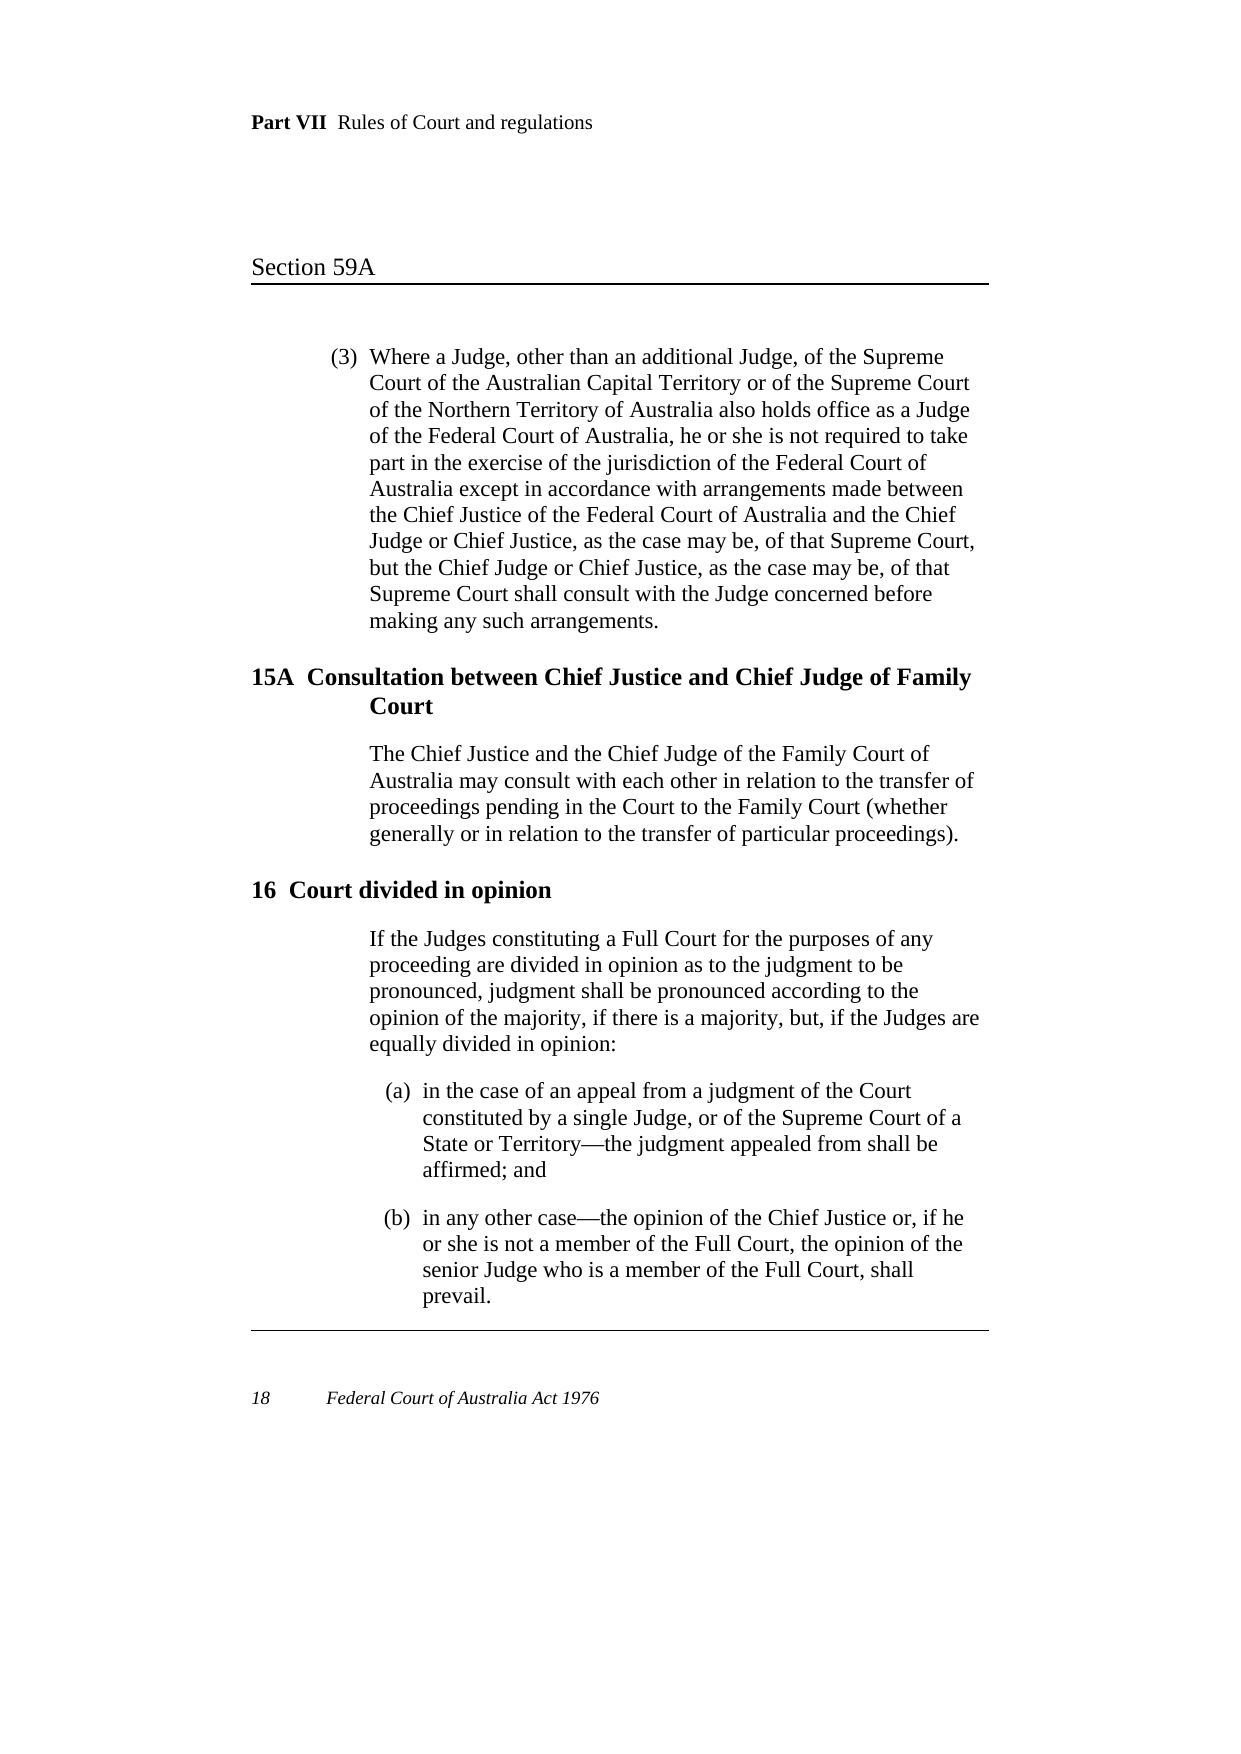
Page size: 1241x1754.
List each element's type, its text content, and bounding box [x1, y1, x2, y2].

text (a) in the case of an appeal from a judgment of the Court constituted by a single Judge, or of the Supreme Court of a State or Territory—the judgment appealed from shall be affirmed; and [251, 1077, 989, 1183]
text 15A Consultation between Chief Justice and Chief Judge of Family Court [251, 662, 989, 720]
text (3) Where a Judge, other than an additional Judge, of the Supreme Court of the Australian Capital Territory or of the Supreme Court of the Northern Territory of Australia also holds office as a Judge of the Federal Court of Australia, he or she is not required to take part in the exercise of the jurisdiction of the Federal Court of Australia except in accordance with arrangements made between the Chief Justice of the Federal Court of Australia and the Chief Judge or Chief Justice, as the case may be, of that Supreme Court, but the Chief Judge or Chief Justice, as the case may be, of that Supreme Court shall consult with the Judge concerned before making any such arrangements. [251, 343, 989, 633]
text If the Judges constituting a for the purposes of any proceeding are divided in opinion as to the judgment to be pronounced, judgment shall be pronounced according to the opinion of the majority, if there is a majority, but, if the Judges are equally divided in opinion: [251, 925, 989, 1056]
text The Chief Justice and the Chief Judge of the Family Court of Australia may consult with each other in relation to the transfer of proceedings pending in the Court to the Family Court (whether generally or in relation to the transfer of particular proceedings). [251, 741, 989, 846]
text (b) in any other case—the opinion of the Chief Justice or, if he or she is not a member of the , the opinion of the senior Judge who is a member of the , shall prevail. [251, 1203, 989, 1309]
text 16 Court divided in opinion [251, 875, 989, 904]
